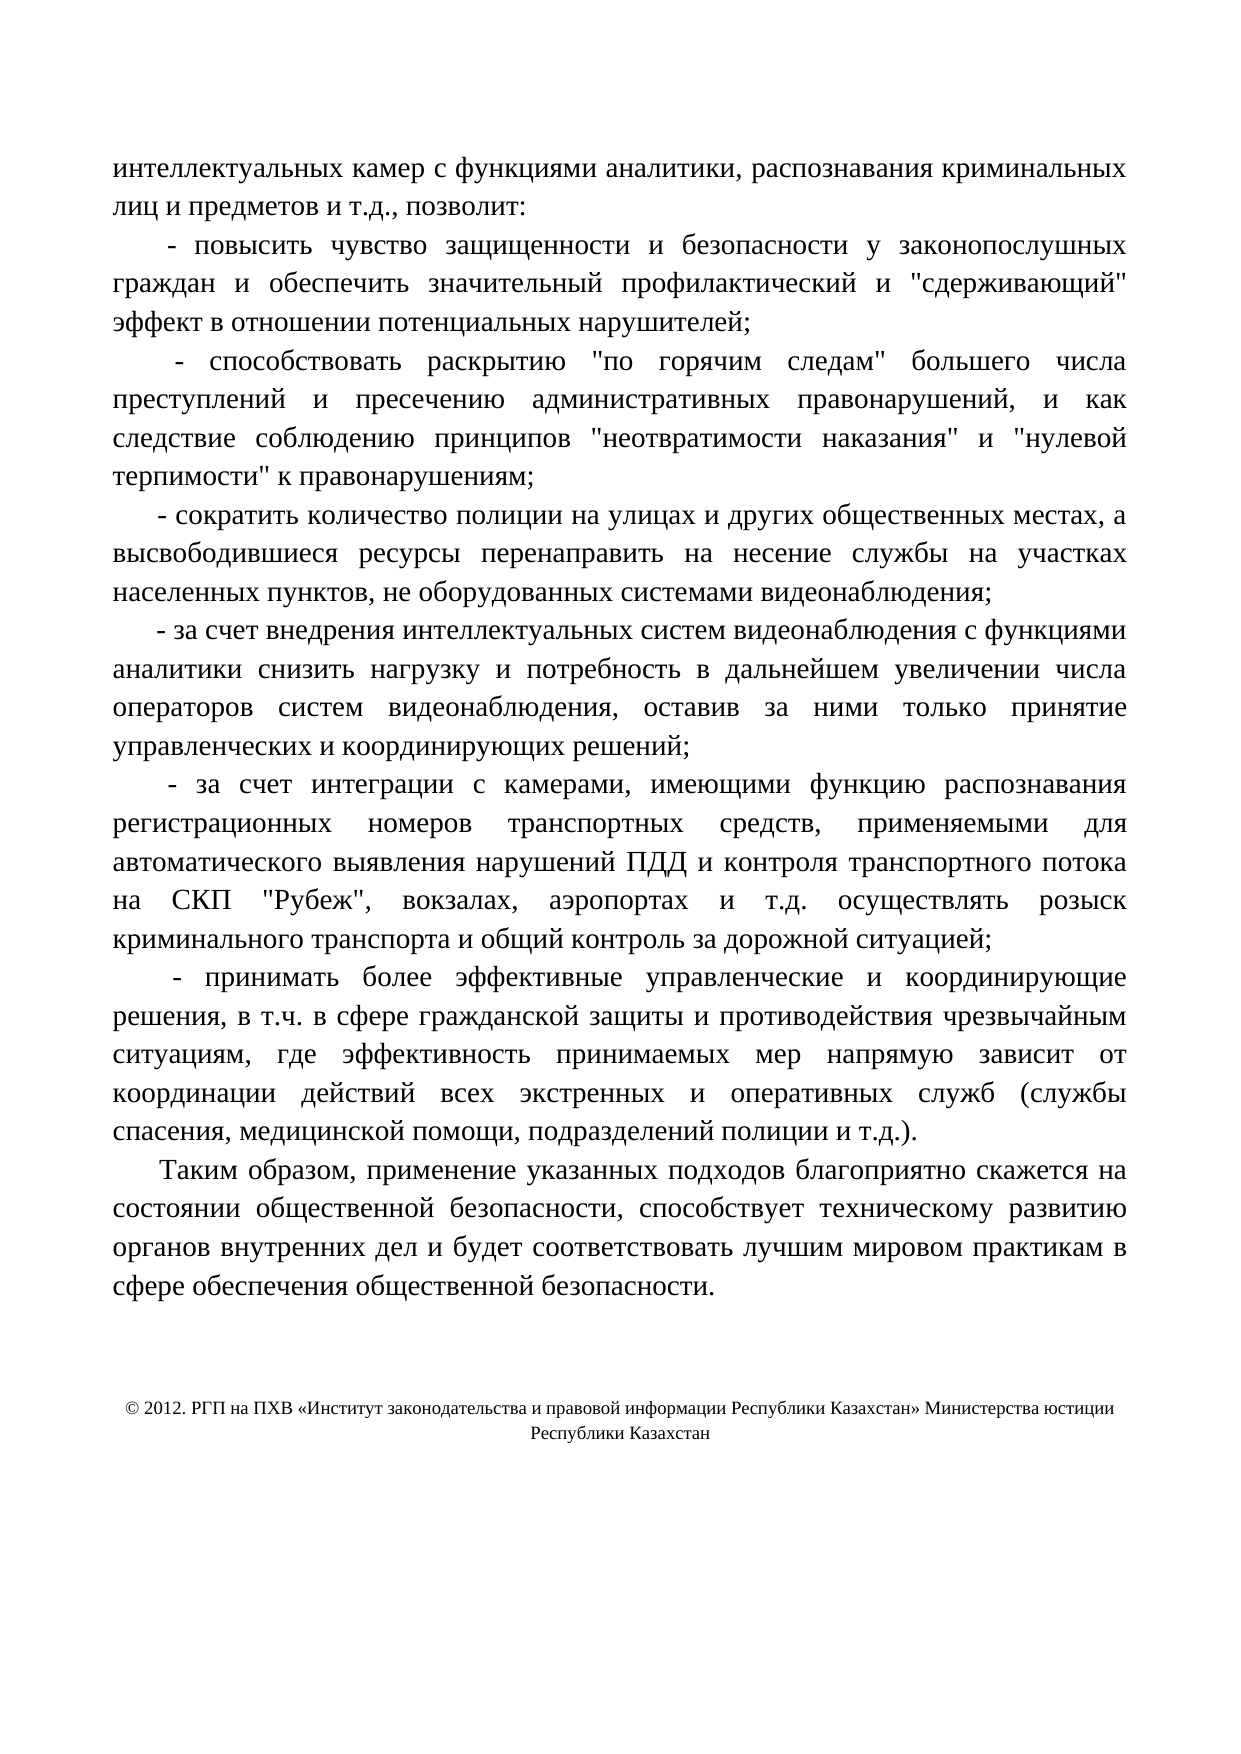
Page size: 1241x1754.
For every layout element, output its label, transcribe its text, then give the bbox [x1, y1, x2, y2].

text - принимать более эффективные управленческие и координирующие решения, в т.ч. в сфере гражданской защиты и противодействия чрезвычайным ситуациям, где эффективность принимаемых мер напрямую зависит от координации действий всех экстренных и оперативных служб (службы спасения, медицинской помощи, подразделений полиции и т.д.). [112, 959, 1128, 1147]
text © 2012. РГП на ПХВ «Институт законодательства и правовой информации Республики Казахстан» Министерства юстиции Республики Казахстан [112, 1397, 1128, 1443]
text - способствовать раскрытию "по горячим следам" большего числа преступлений и пресечению административных правонарушений, и как следствие соблюдению принципов "неотвратимости наказания" и "нулевой терпимости" к правонарушениям; [112, 343, 1128, 492]
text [112, 150, 1128, 222]
text - за счет внедрения интеллектуальных систем видеонаблюдения с функциями аналитики снизить нагрузку и потребность в дальнейшем увеличении числа операторов систем видеонаблюдения, оставив за ними только принятие управленческих и координирующих решений; [112, 612, 1128, 762]
text - за счет интеграции с камерами, имеющими функцию распознавания регистрационных номеров транспортных средств, применяемыми для автоматического выявления нарушений ПДД и контроля транспортного потока на СКП "Рубеж", вокзалах, аэропортах и т.д. осуществлять розыск криминального транспорта и общий контроль за дорожной ситуацией; [112, 767, 1128, 954]
text - сократить количество полиции на улицах и других общественных местах, а высвободившиеся ресурсы перенаправить на несение службы на участках населенных пунктов, не оборудованных системами видеонаблюдения; [112, 497, 1128, 607]
text - повысить чувство защищенности и безопасности у законопослушных граждан и обеспечить значительный профилактический и "сдерживающий" эффект в отношении потенциальных нарушителей; [112, 227, 1128, 338]
text Таким образом, применение указанных подходов благоприятно скажется на состоянии общественной безопасности, способствует техническому развитию органов внутренних дел и будет соответствовать лучшим мировом практикам в сфере обеспечения общественной безопасности. [112, 1152, 1128, 1301]
